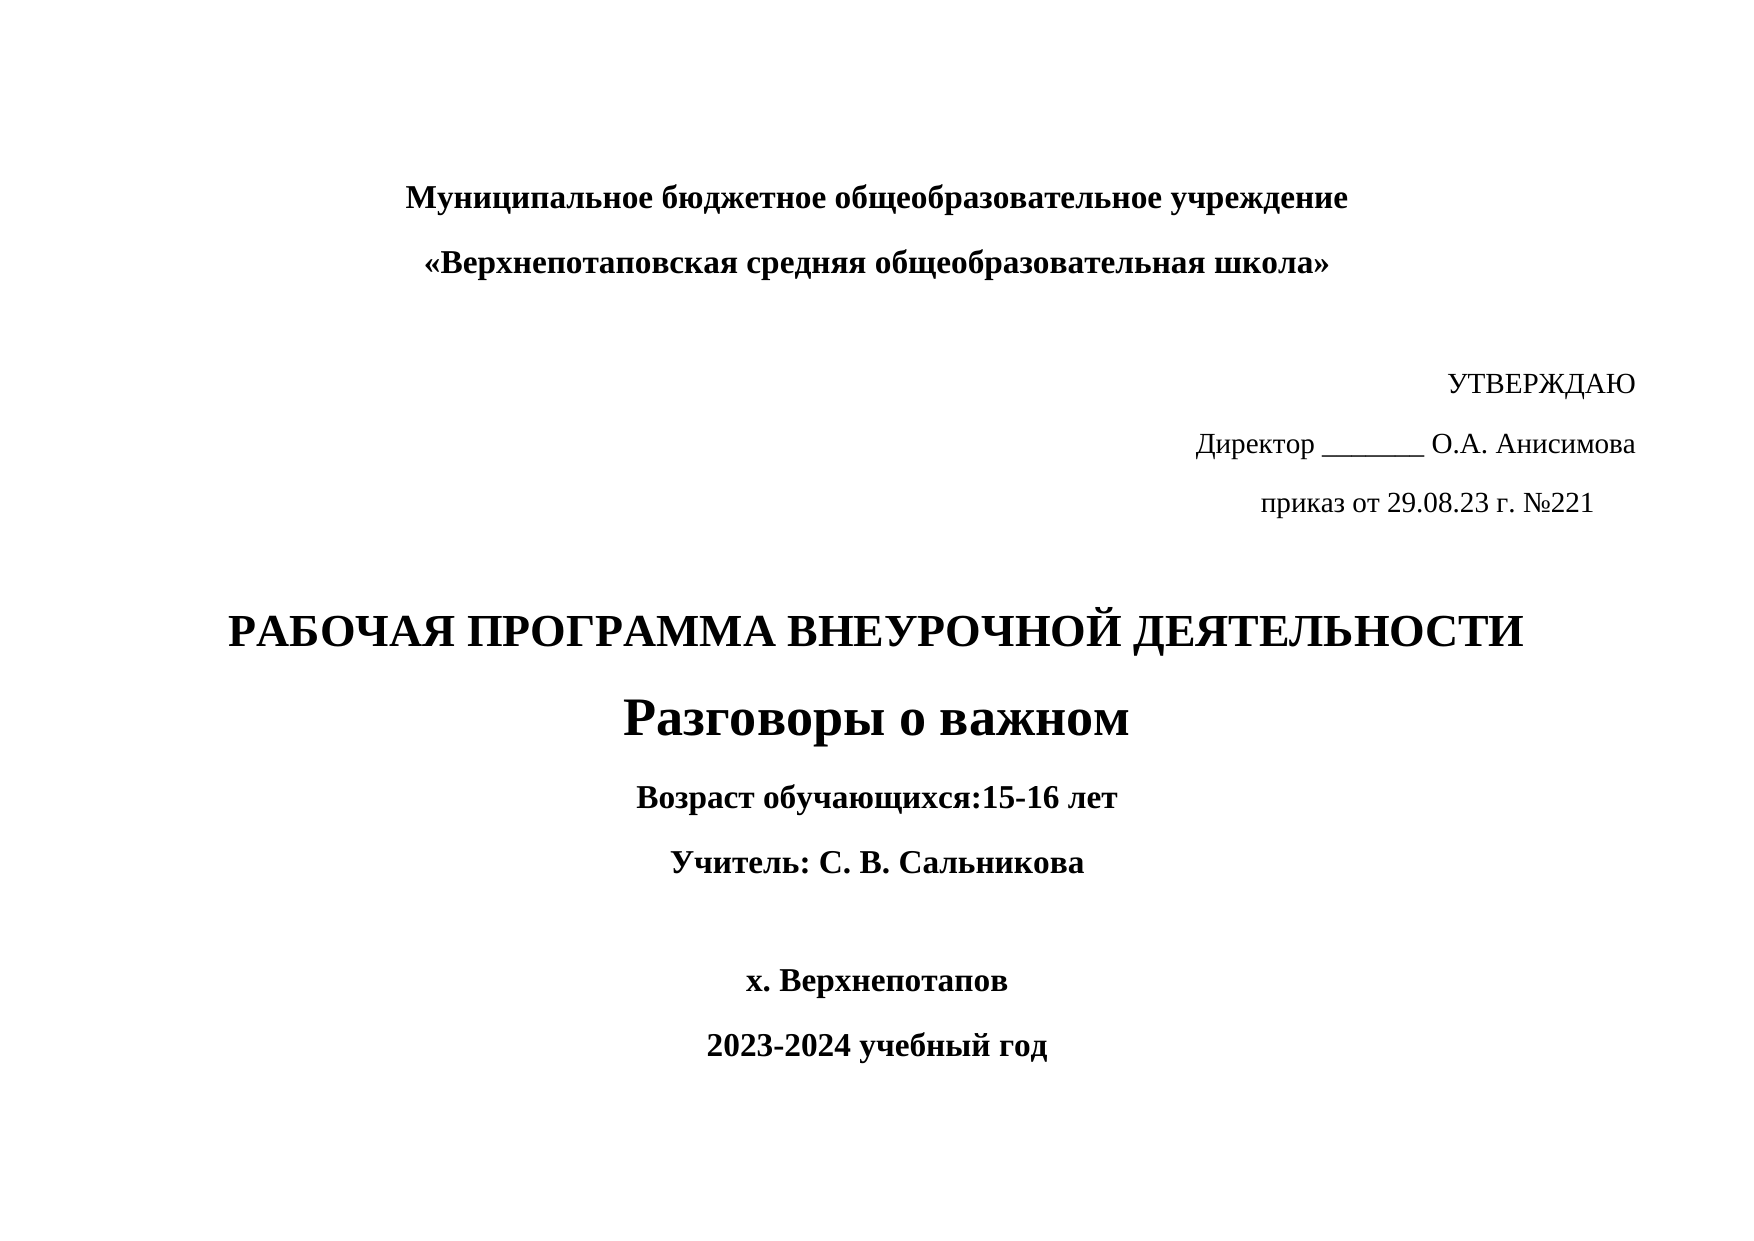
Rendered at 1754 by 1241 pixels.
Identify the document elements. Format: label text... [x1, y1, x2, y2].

text Директор _______ О.А. Анисимова [118, 426, 1636, 459]
text Муниципальное бюджетное общеобразовательное учреждение [118, 177, 1636, 216]
text 2023-2024 учебный год [118, 1025, 1636, 1064]
text Возраст обучающихся:15-16 лет [118, 778, 1636, 816]
text х. Верхнепотапов [118, 960, 1636, 999]
text «Верхнепотаповская средняя общеобразовательная школа» [118, 242, 1636, 280]
text Разговоры о важном [118, 685, 1636, 747]
text РАБОЧАЯ ПРОГРАММА ВНЕУРОЧНОЙ ДЕЯТЕЛЬНОСТИ [118, 604, 1636, 657]
text Учитель: С. В. Сальникова [118, 842, 1636, 881]
text приказ от 29.08.23 г. №221 [118, 485, 1636, 519]
text УТВЕРЖДАЮ [118, 366, 1636, 400]
